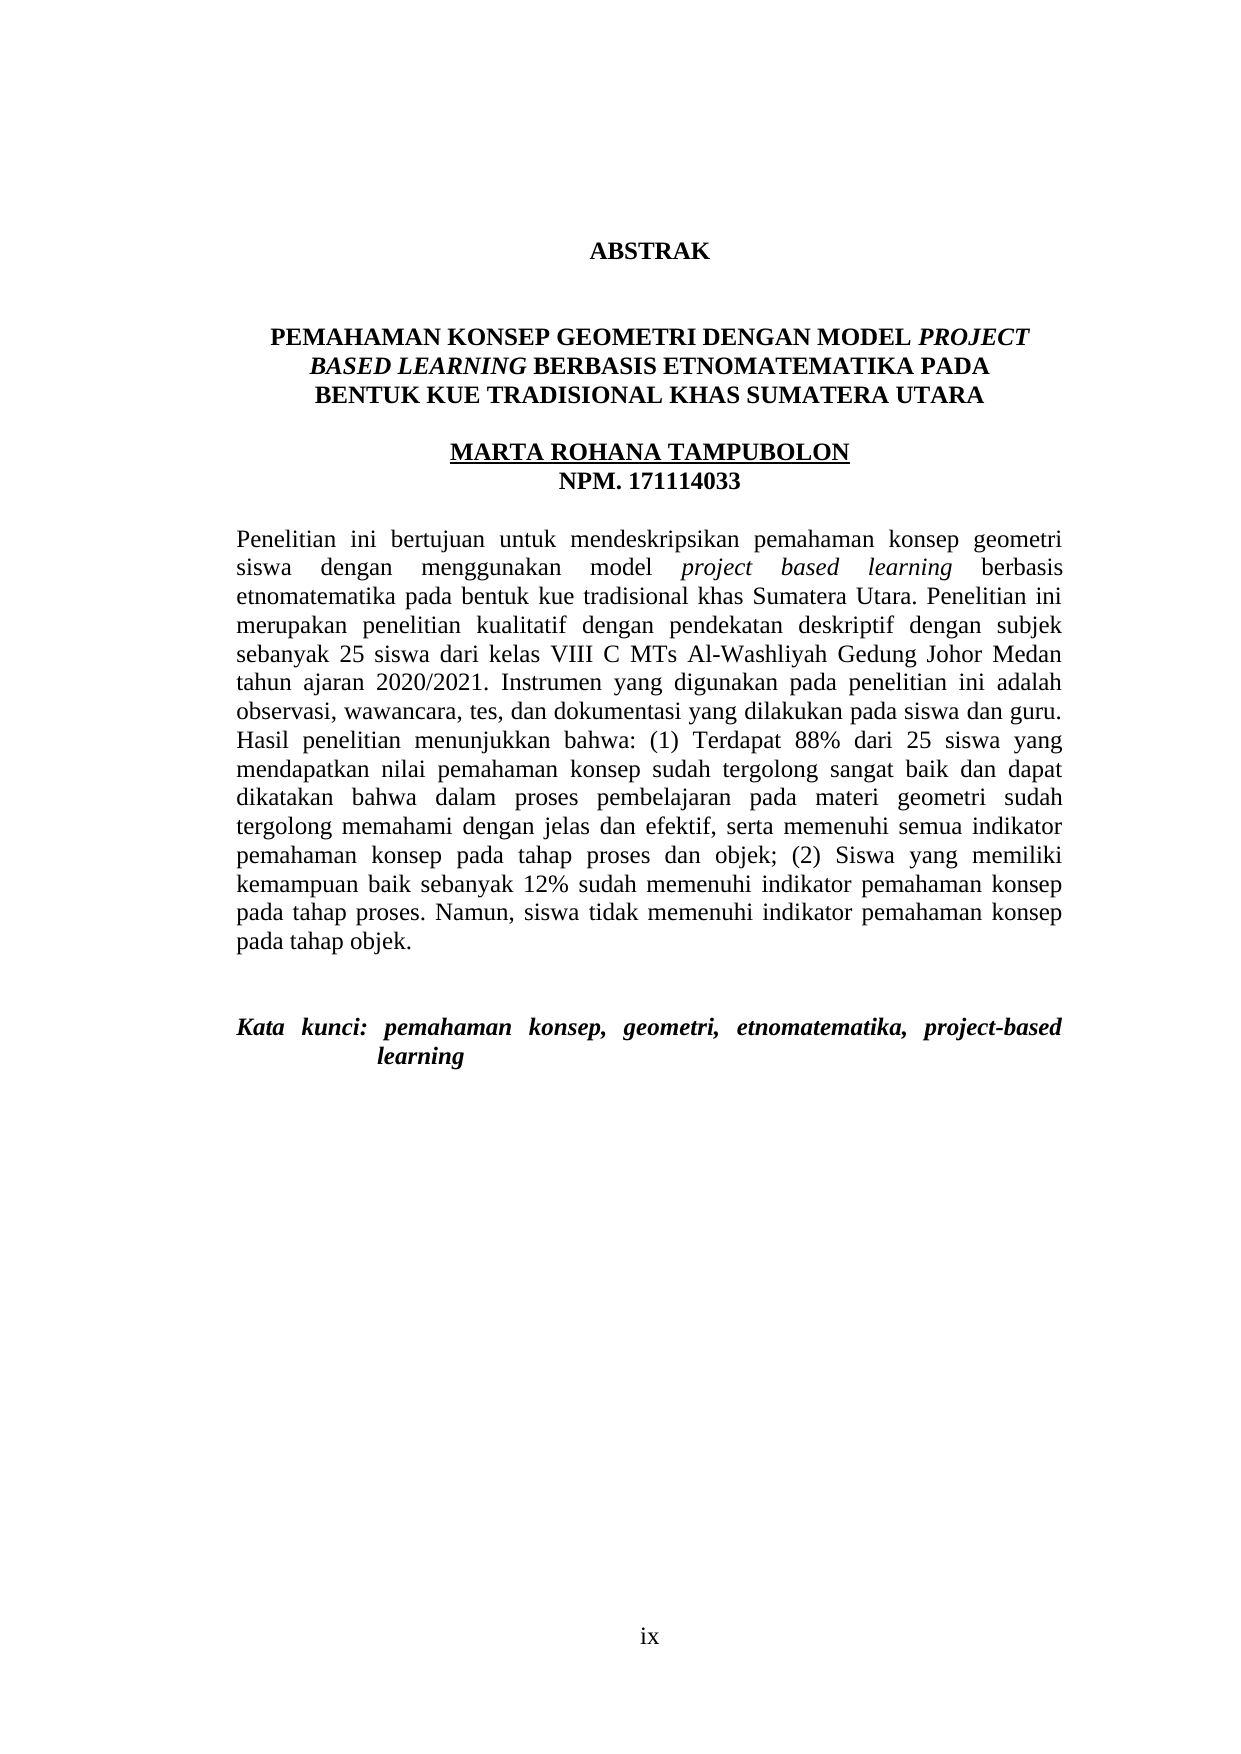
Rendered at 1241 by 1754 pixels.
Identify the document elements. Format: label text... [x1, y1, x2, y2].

text Kata kunci: pemahaman konsep, geometri, etnomatematika, project-based learning [236, 1012, 1063, 1070]
text Penelitian ini bertujuan untuk mendeskripsikan pemahaman konsep geometri siswa dengan menggunakan model project based learning berbasis etnomatematika pada bentuk kue tradisional khas Sumatera Utara. Penelitian ini merupakan penelitian kualitatif dengan pendekatan deskriptif dengan subjek sebanyak 25 siswa dari kelas VIII C MTs Al-Washliyah Gedung Johor Medan tahun ajaran 2020/2021. Instrumen yang digunakan pada penelitian ini adalah observasi, wawancara, tes, dan dokumentasi yang dilakukan pada siswa dan guru. Hasil penelitian menunjukkan bahwa: (1) Terdapat 88% dari 25 siswa yang mendapatkan nilai pemahaman konsep sudah tergolong sangat baik dan dapat dikatakan bahwa dalam proses pembelajaran pada materi geometri sudah tergolong memahami dengan jelas dan efektif, serta memenuhi semua indikator pemahaman konsep pada tahap proses dan objek; (2) Siswa yang memiliki kemampuan baik sebanyak 12% sudah memenuhi indikator pemahaman konsep pada tahap proses. Namun, siswa tidak memenuhi indikator pemahaman konsep pada tahap objek. [236, 524, 1063, 955]
text ABSTRAK [236, 236, 1063, 265]
text PEMAHAMAN KONSEP GEOMETRI DENGAN MODEL PROJECT BASED LEARNING BERBASIS ETNOMATEMATIKA PADA [236, 322, 1063, 380]
text NPM. 171114033 [236, 466, 1063, 495]
text BENTUK KUE TRADISIONAL KHAS SUMATERA UTARA [236, 380, 1063, 409]
text MARTA ROHANA TAMPUBOLON [236, 437, 1063, 466]
